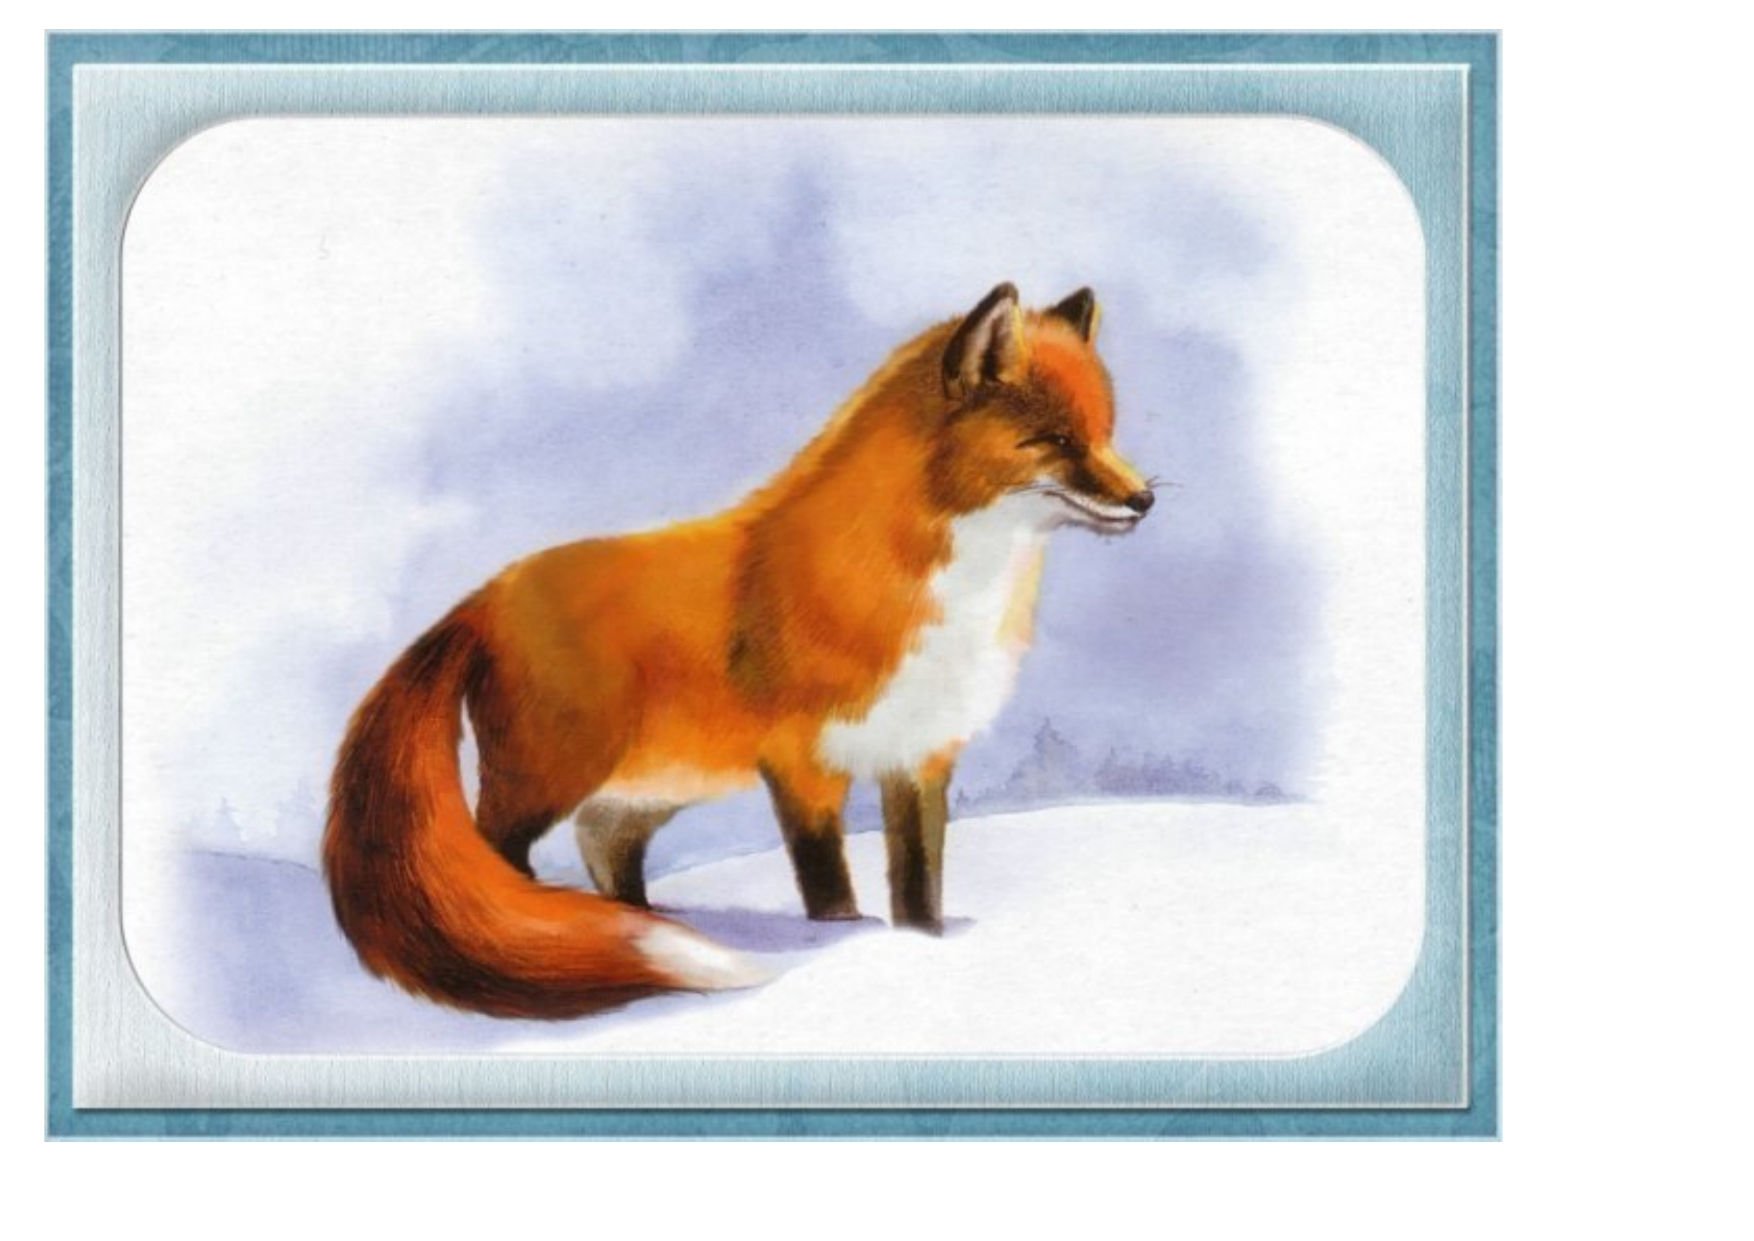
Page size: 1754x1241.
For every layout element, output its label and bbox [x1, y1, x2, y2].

picture [44, 29, 1503, 1142]
